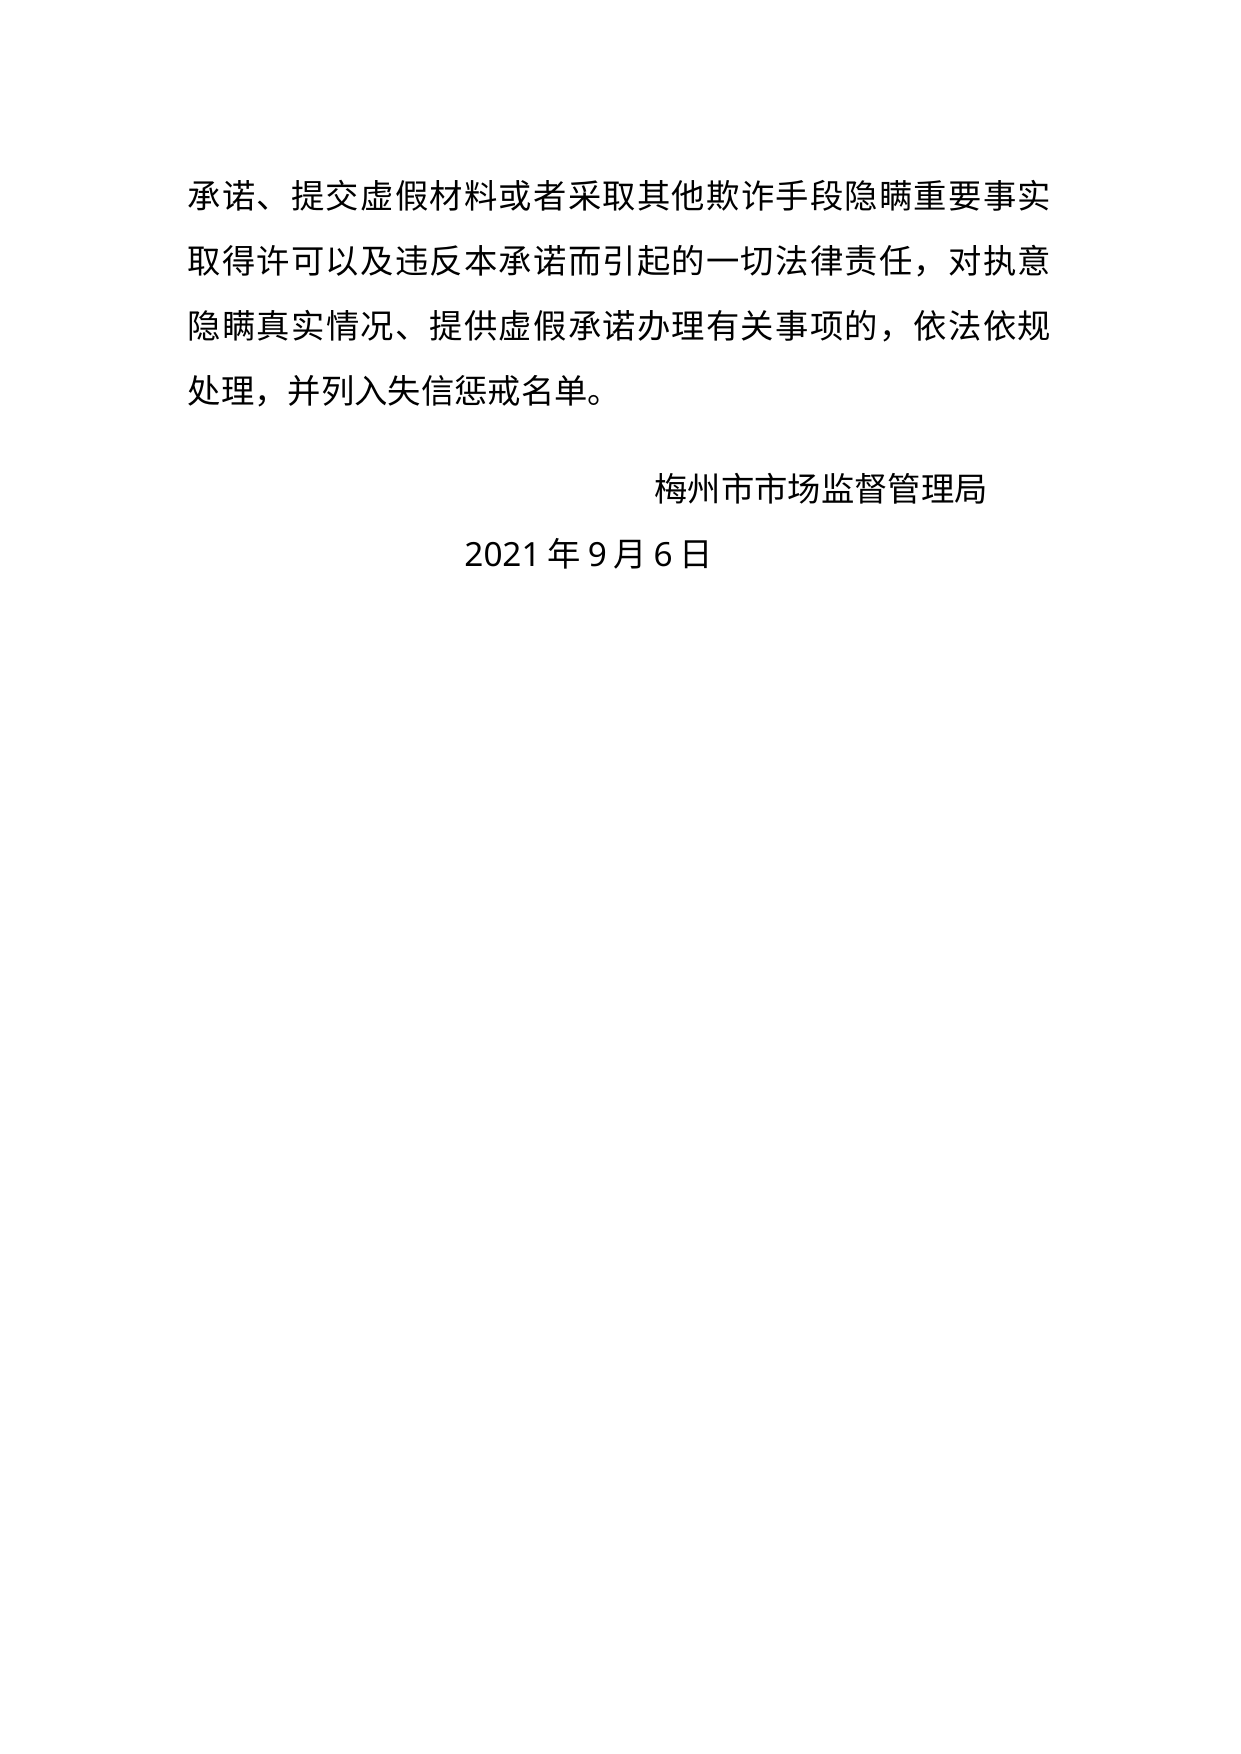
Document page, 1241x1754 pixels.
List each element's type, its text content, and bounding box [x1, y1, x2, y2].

text 梅州市市场监督管理局 [187, 454, 1053, 519]
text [187, 162, 1053, 422]
text 2021年9月6日 [187, 519, 1053, 584]
